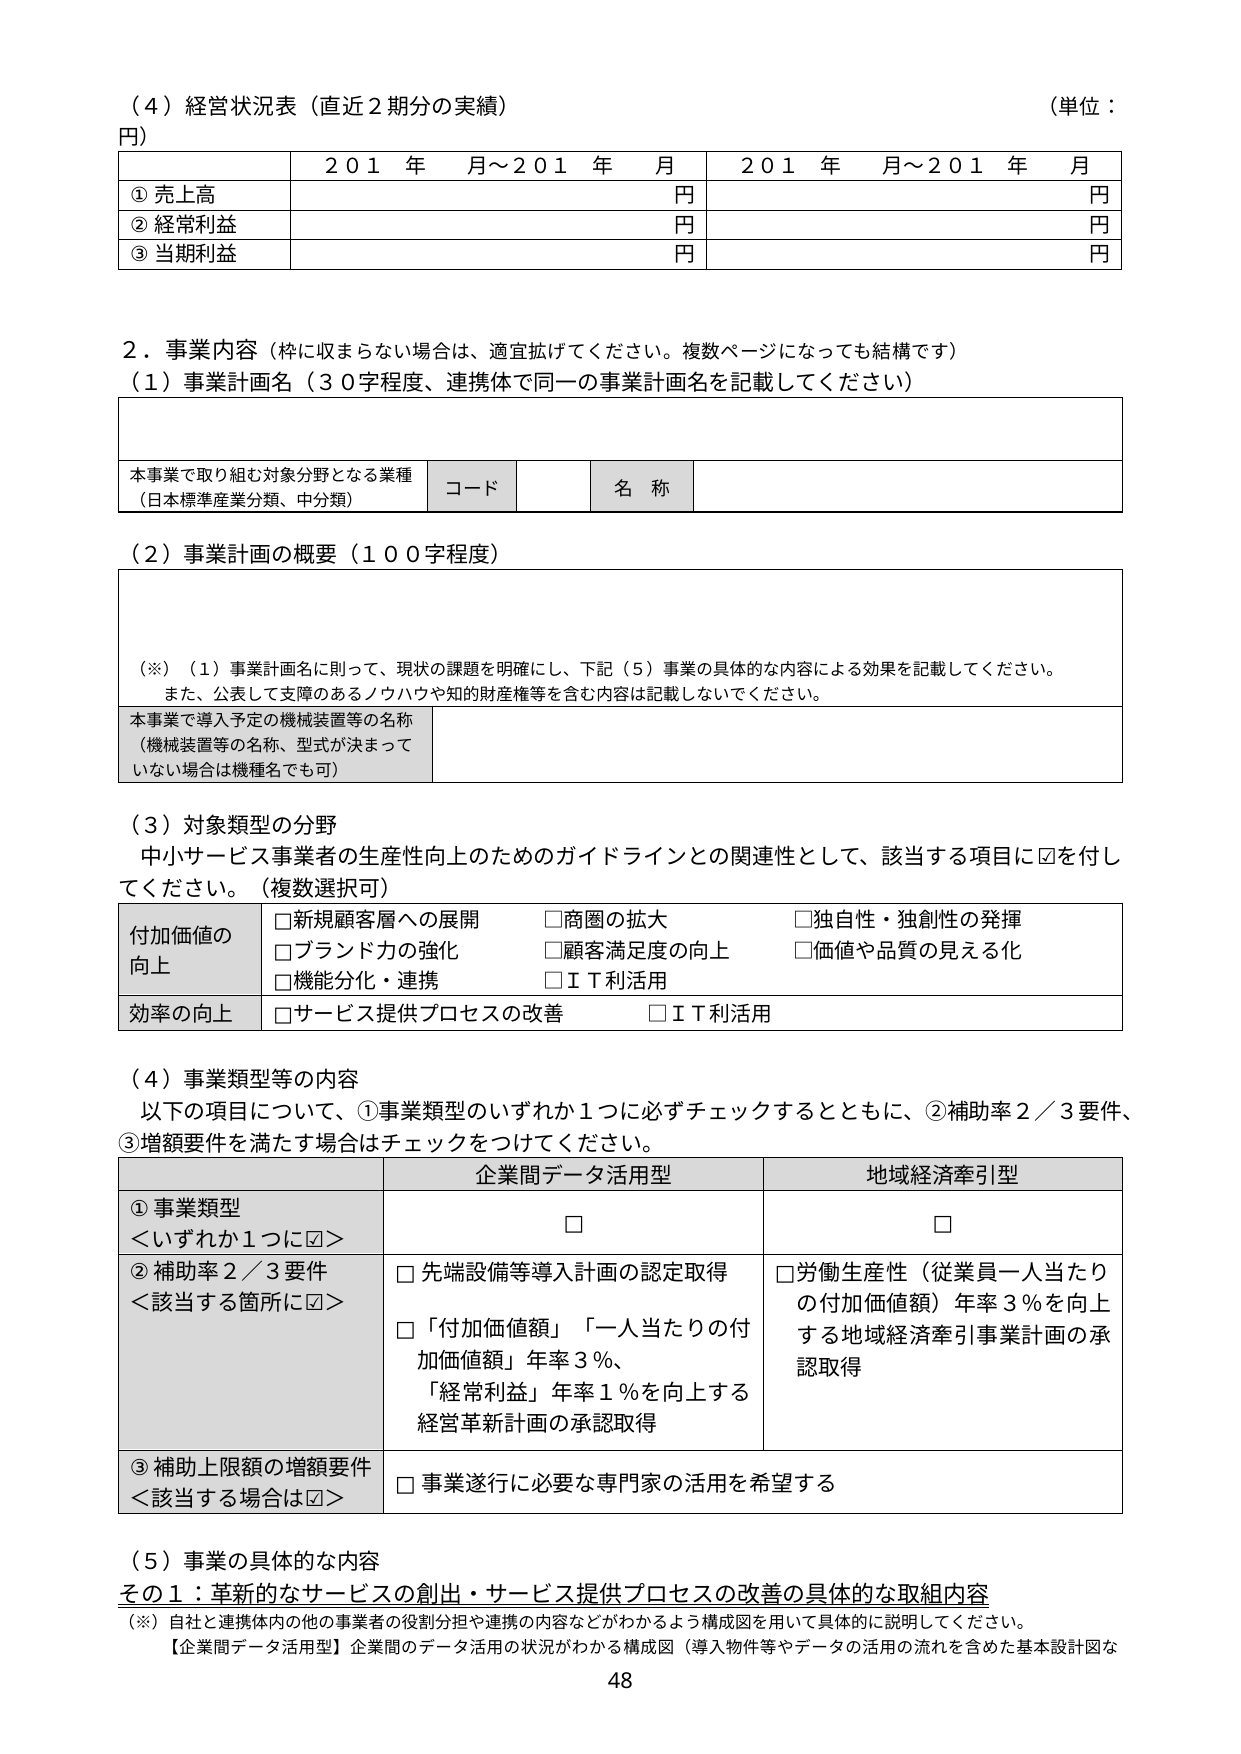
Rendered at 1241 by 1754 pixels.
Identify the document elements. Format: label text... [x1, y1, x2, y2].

table_cell 円 [707, 181, 1121, 209]
table_cell ① 売上高 [119, 181, 290, 209]
table_cell [517, 461, 590, 511]
table_cell 円 [707, 211, 1121, 239]
table_cell □ [764, 1191, 1122, 1253]
text 以下の項目について、①事業類型のいずれか１つに必ずチェックするとともに、②補助率２／３要件、③増額要件を満たす場合はチェックをつけてください。 [118, 1094, 1122, 1157]
table_cell □労働生産性（従業員一人当たりの付加価値額）年率３％を向上する地域経済牽引事業計画の承認取得 [764, 1255, 1122, 1449]
table_cell [433, 707, 1122, 782]
table_cell 円 [291, 211, 706, 239]
table_cell [694, 461, 1122, 511]
table_header 付加価値の 向上 [119, 904, 261, 994]
table_cell □ [384, 1191, 763, 1253]
text ２．事業内容（枠に収まらない場合は、適宜拡げてください。複数ページになっても結構です） [118, 332, 1122, 365]
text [162, 1634, 1122, 1659]
table_header 企業間データ活用型 [384, 1158, 763, 1190]
text （４）経営状況表（直近２期分の実績） （単位：円） [118, 89, 1122, 151]
table_cell 効率の向上 [119, 996, 261, 1030]
table_header 地域経済牽引型 [764, 1158, 1122, 1190]
text （１）事業計画名（３０字程度、連携体で同一の事業計画名を記載してください） [118, 365, 1122, 397]
table_cell □ 事業遂行に必要な専門家の活用を希望する [384, 1451, 1122, 1513]
table_header [119, 1158, 383, 1190]
table_cell □ 先端設備等導入計画の認定取得 □「付加価値額」「一人当たりの付加価値額」年率３％、 「経常利益」年率１％を向上する経営革新計画の承認取得 [384, 1255, 763, 1449]
table_header （※）（１）事業計画名に則って、現状の課題を明確にし、下記（５）事業の具体的な内容による効果を記載してください。 また、公表して支障のあるノウハウや知的財産権等を含む内容は記載しないでください。 [119, 570, 1122, 706]
text （４）事業類型等の内容 [118, 1062, 1122, 1094]
table_cell 本事業で取り組む対象分野となる業種 （日本標準産業分類、中分類） [119, 461, 427, 511]
table_cell 円 [291, 181, 706, 209]
table_header [119, 152, 290, 180]
table_header □新規顧客層への展開 □商圏の拡大 □独自性・独創性の発揮 □ブランド力の強化 □顧客満足度の向上 □価値や品質の見える化 □機能分化・連携 □ＩＴ利活用 [262, 904, 1122, 994]
text （５）事業の具体的な内容 [118, 1544, 1122, 1576]
table_cell 名 称 [591, 461, 693, 511]
table_cell ③補助上限額の増額要件 ＜該当する場合は☑＞ [119, 1451, 383, 1513]
table_header ２０１ 年 月～２０１ 年 月 [707, 152, 1121, 180]
text 中小サービス事業者の生産性向上のためのガイドラインとの関連性として、該当する項目に☑を付してください。（複数選択可） [118, 839, 1122, 903]
table_header ２０１ 年 月～２０１ 年 月 [291, 152, 706, 180]
text （※）自社と連携体内の他の事業者の役割分担や連携の内容などがわかるよう構成図を用いて具体的に説明してください。 [118, 1609, 1122, 1634]
table_cell ②補助率２／３要件 ＜該当する箇所に☑＞ [119, 1255, 383, 1449]
table_header [119, 398, 1122, 460]
text その１：革新的なサービスの創出・サービス提供プロセスの改善の具体的な取組内容 [118, 1576, 1122, 1609]
table_cell ③ 当期利益 [119, 240, 290, 268]
text （３）対象類型の分野 [118, 808, 1122, 839]
text （２）事業計画の概要（１００字程度） [118, 537, 1122, 569]
table_cell 円 [707, 240, 1121, 268]
table_cell 円 [291, 240, 706, 268]
table_cell 本事業で導入予定の機械装置等の名称 （機械装置等の名称、型式が決まっていない場合は機種名でも可） [119, 707, 432, 782]
table_cell □サービス提供プロセスの改善 □ＩＴ利活用 [262, 996, 1122, 1030]
table_cell ② 経常利益 [119, 211, 290, 239]
table_cell コード [428, 461, 516, 511]
table_cell ①事業類型 ＜いずれか１つに☑＞ [119, 1191, 383, 1253]
